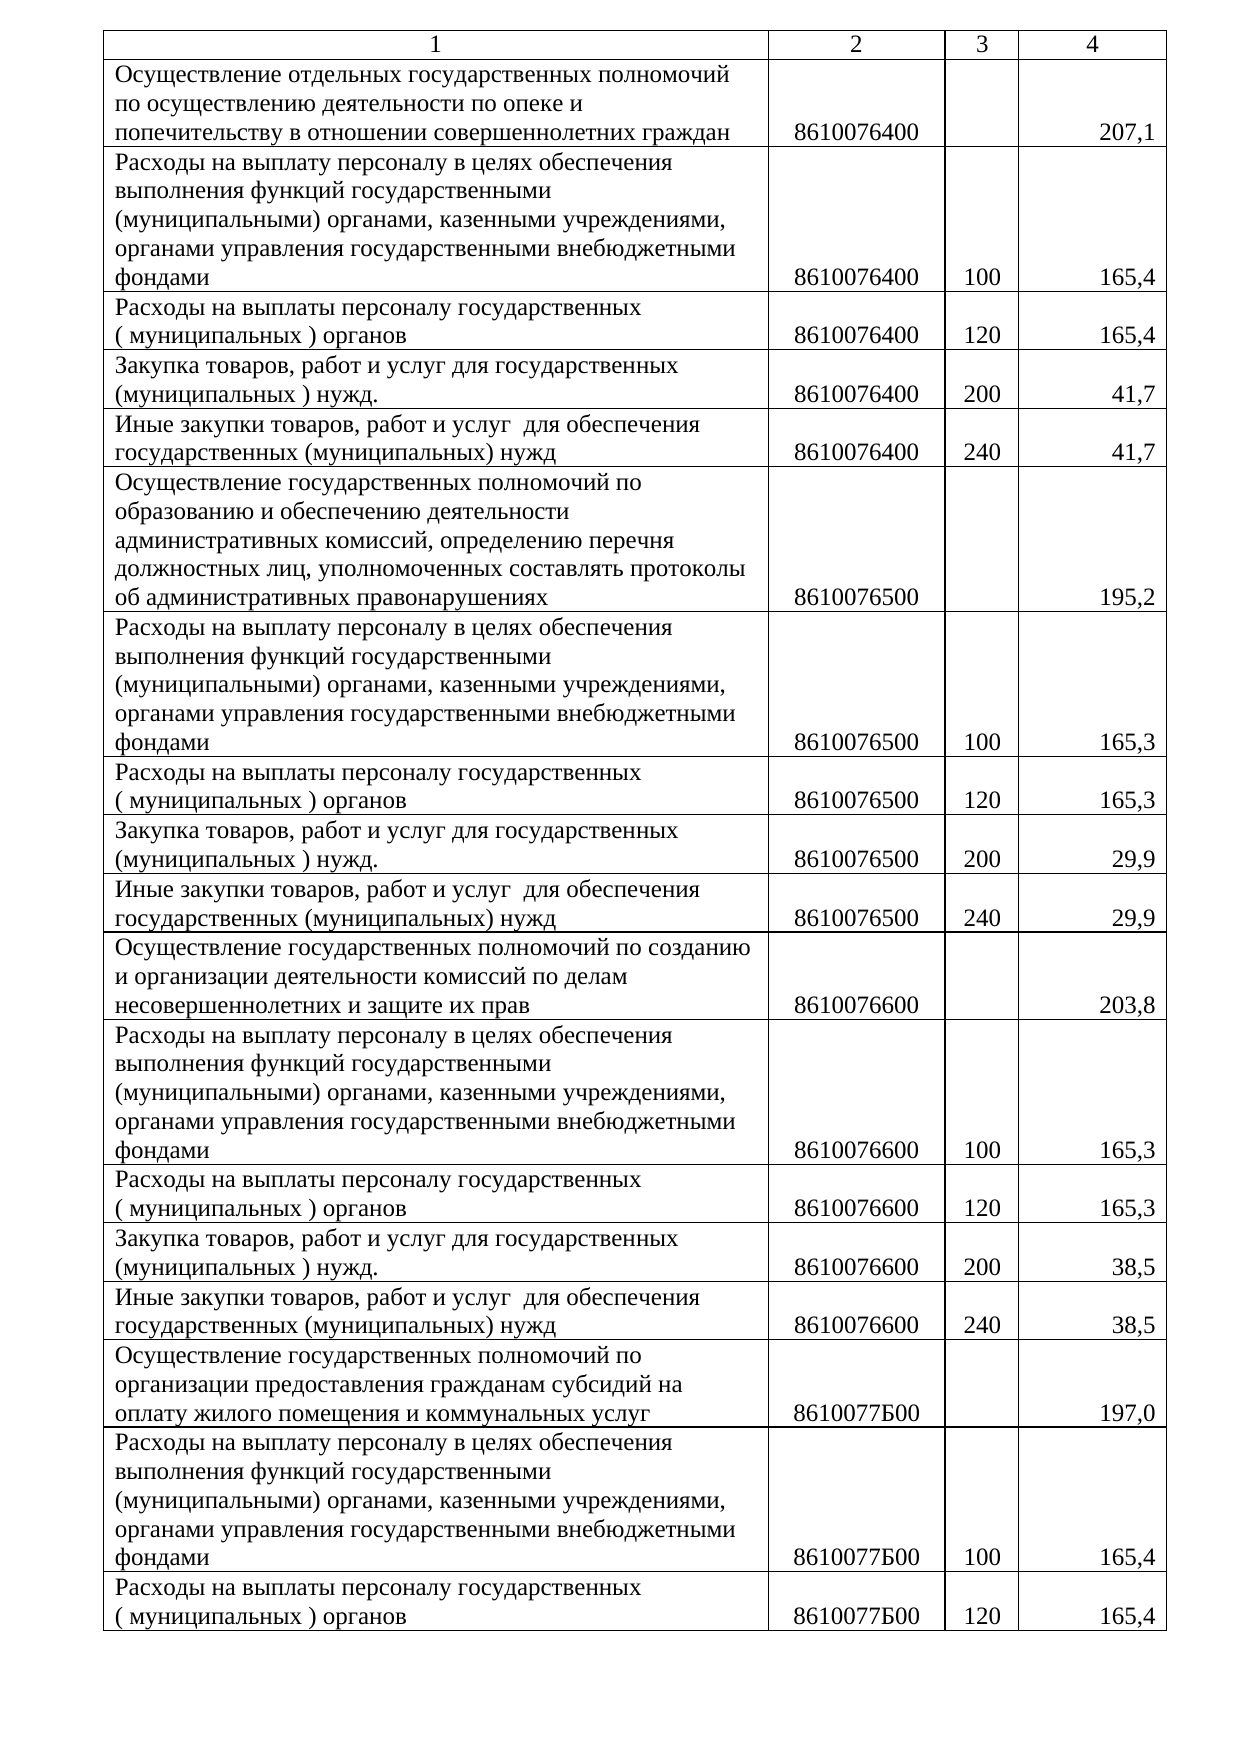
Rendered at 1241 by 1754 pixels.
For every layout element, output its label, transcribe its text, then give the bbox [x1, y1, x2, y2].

table_cell 8610076500 [769, 467, 944, 611]
table_cell 8610076500 [769, 757, 944, 814]
table_header 2 [769, 31, 944, 58]
table_cell Иные закупки товаров, работ и услуг для обеспечения государственных (муниципальных) нужд [104, 1282, 768, 1339]
table_cell 165,4 [1019, 147, 1166, 291]
table_cell [946, 1340, 1018, 1426]
table_cell 120 [946, 757, 1018, 814]
table_cell [946, 933, 1018, 1019]
table_cell 8610076600 [769, 1282, 944, 1339]
table_cell 165,3 [1019, 1020, 1166, 1163]
table_cell 120 [946, 1165, 1018, 1222]
table_cell 29,9 [1019, 815, 1166, 873]
table_cell 29,9 [1019, 874, 1166, 931]
table_cell 8610076600 [769, 1165, 944, 1222]
table_cell Расходы на выплаты персоналу государственных ( муниципальных ) органов [104, 1165, 768, 1222]
table_cell 100 [946, 612, 1018, 756]
table_cell 8610076400 [769, 409, 944, 466]
table_cell 197,0 [1019, 1340, 1166, 1426]
table_cell 200 [946, 815, 1018, 873]
table_cell 200 [946, 1223, 1018, 1281]
table_cell 8610076600 [769, 1020, 944, 1163]
table_cell 8610076500 [769, 874, 944, 931]
table_cell Расходы на выплаты персоналу государственных ( муниципальных ) органов [104, 292, 768, 349]
table_header 3 [946, 31, 1018, 58]
table_cell 8610077Б00 [769, 1572, 944, 1630]
table_cell 8610076500 [769, 815, 944, 873]
table_cell 165,3 [1019, 757, 1166, 814]
table_cell Осуществление отдельных государственных полномочий по осуществлению деятельности по опеке и попечительству в отношении совершеннолетних граждан [104, 60, 768, 146]
table_cell 41,7 [1019, 409, 1166, 466]
table_cell [946, 467, 1018, 611]
table_cell 100 [946, 1428, 1018, 1571]
table_cell 8610077Б00 [769, 1340, 944, 1426]
table_cell Осуществление государственных полномочий по созданию и организации деятельности комиссий по делам несовершеннолетних и защите их прав [104, 933, 768, 1019]
table_cell 8610076400 [769, 147, 944, 291]
table_cell 240 [946, 409, 1018, 466]
table_cell Закупка товаров, работ и услуг для государственных (муниципальных ) нужд. [104, 815, 768, 873]
table_cell 8610076600 [769, 1223, 944, 1281]
table_cell Осуществление государственных полномочий по образованию и обеспечению деятельности административных комиссий, определению перечня должностных лиц, уполномоченных составлять протоколы об административных правонарушениях [104, 467, 768, 611]
table_cell 8610076500 [769, 612, 944, 756]
table_cell 240 [946, 874, 1018, 931]
table_cell 41,7 [1019, 350, 1166, 408]
table_cell 165,4 [1019, 292, 1166, 349]
table_header 1 [104, 31, 768, 58]
table_cell Закупка товаров, работ и услуг для государственных (муниципальных ) нужд. [104, 350, 768, 408]
table_cell 8610076400 [769, 60, 944, 146]
table_cell 38,5 [1019, 1282, 1166, 1339]
table_cell 8610076600 [769, 933, 944, 1019]
table_cell 120 [946, 292, 1018, 349]
table_cell 200 [946, 350, 1018, 408]
table_cell Иные закупки товаров, работ и услуг для обеспечения государственных (муниципальных) нужд [104, 409, 768, 466]
table_cell 165,4 [1019, 1428, 1166, 1571]
table_cell 240 [946, 1282, 1018, 1339]
table_cell Осуществление государственных полномочий по организации предоставления гражданам субсидий на оплату жилого помещения и коммунальных услуг [104, 1340, 768, 1426]
table_cell 120 [946, 1572, 1018, 1630]
table_cell Расходы на выплаты персоналу государственных ( муниципальных ) органов [104, 757, 768, 814]
table_cell 203,8 [1019, 933, 1166, 1019]
table_cell 207,1 [1019, 60, 1166, 146]
table_cell 165,3 [1019, 612, 1166, 756]
table_header 4 [1019, 31, 1166, 58]
table_cell Расходы на выплаты персоналу государственных ( муниципальных ) органов [104, 1572, 768, 1630]
table_cell 165,3 [1019, 1165, 1166, 1222]
table_cell 100 [946, 1020, 1018, 1163]
table_cell [946, 60, 1018, 146]
table_cell 8610076400 [769, 350, 944, 408]
table_cell 165,4 [1019, 1572, 1166, 1630]
table_cell 38,5 [1019, 1223, 1166, 1281]
table_cell Закупка товаров, работ и услуг для государственных (муниципальных ) нужд. [104, 1223, 768, 1281]
table_cell 8610076400 [769, 292, 944, 349]
table_cell 100 [946, 147, 1018, 291]
table_cell 195,2 [1019, 467, 1166, 611]
table_cell Иные закупки товаров, работ и услуг для обеспечения государственных (муниципальных) нужд [104, 874, 768, 931]
table_cell 8610077Б00 [769, 1428, 944, 1571]
